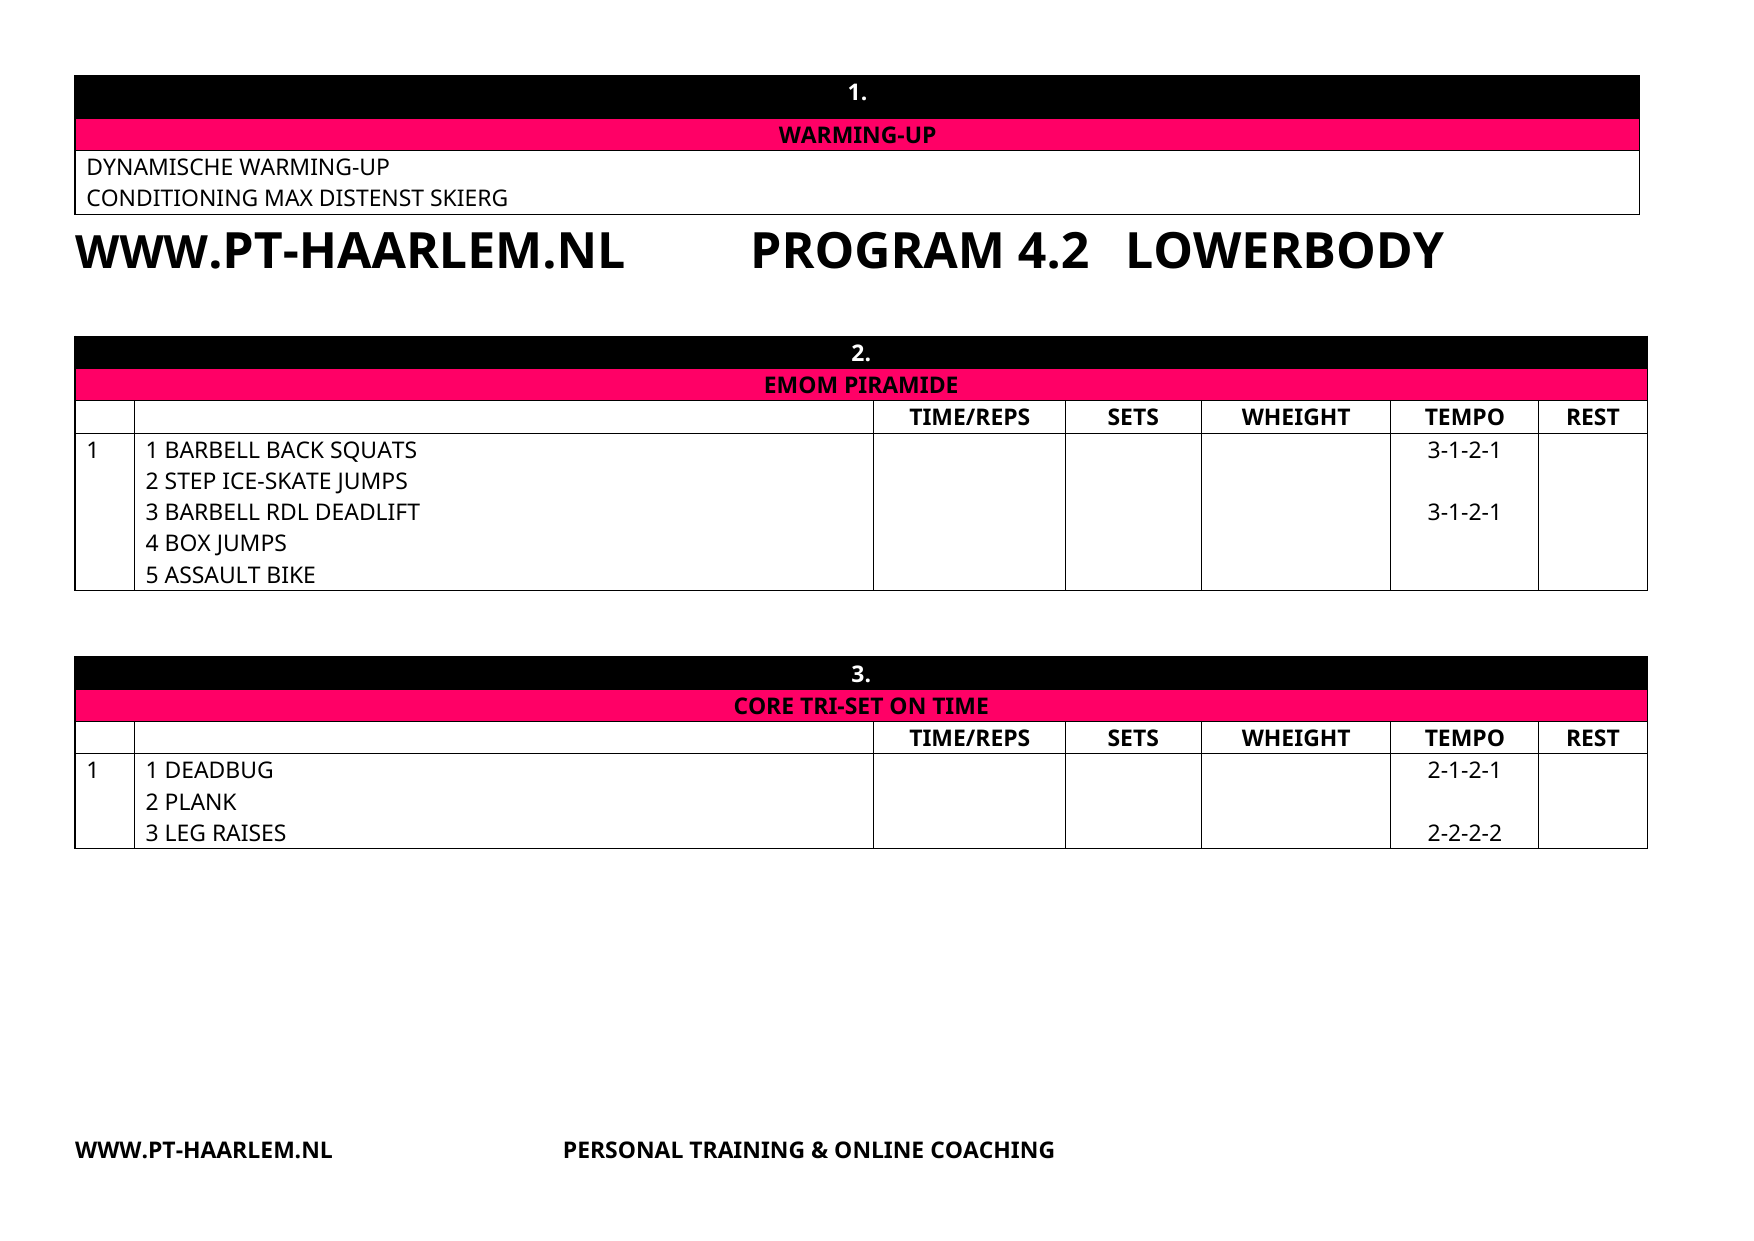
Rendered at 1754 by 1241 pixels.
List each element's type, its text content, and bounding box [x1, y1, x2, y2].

table_cell [1539, 434, 1647, 590]
table_cell [874, 434, 1065, 590]
table_cell REST [1539, 401, 1647, 432]
table_header 3. [76, 658, 1647, 689]
table_cell DYNAMISCHE WARMING-UP CONDITIONING MAX DISTENST SKIERG [76, 151, 1639, 214]
table_cell WARMING-UP [76, 119, 1639, 150]
table_header 1. [76, 76, 1639, 118]
table_cell WHEIGHT [1202, 722, 1390, 753]
table_cell [135, 722, 873, 753]
table_cell TIME/REPS [874, 722, 1065, 753]
table_cell 1 [76, 434, 134, 590]
table_cell 2-1-2-1 2-2-2-2 [1391, 754, 1538, 848]
table_cell WHEIGHT [1202, 401, 1390, 432]
table_cell [135, 401, 873, 432]
table_cell 1 BARBELL BACK SQUATS 2 STEP ICE-SKATE JUMPS 3 BARBELL RDL DEADLIFT 4 BOX JUMPS 5 ASSAULT BIKE [135, 434, 873, 590]
table_cell [1066, 434, 1201, 590]
table_cell [76, 401, 134, 432]
table_cell TEMPO [1391, 401, 1538, 432]
table_cell 1 [76, 754, 134, 848]
text WWW.PT-HAARLEM.NL PROGRAM 4.2 LOWERBODY [75, 215, 1679, 283]
table_cell CORE TRI-SET ON TIME [76, 690, 1647, 721]
table_cell [1202, 754, 1390, 848]
table_cell [76, 722, 134, 753]
table_cell 1 DEADBUG 2 PLANK 3 LEG RAISES [135, 754, 873, 848]
table_cell TIME/REPS [874, 401, 1065, 432]
table_cell [1066, 754, 1201, 848]
table_header 2. [76, 337, 1647, 368]
table_cell 3-1-2-1 3-1-2-1 [1391, 434, 1538, 590]
table_cell SETS [1066, 401, 1201, 432]
table_cell [1202, 434, 1390, 590]
table_cell TEMPO [1391, 722, 1538, 753]
table_cell REST [1539, 722, 1647, 753]
table_cell [874, 754, 1065, 848]
table_cell [1539, 754, 1647, 848]
table_cell EMOM PIRAMIDE [76, 369, 1647, 400]
table_cell SETS [1066, 722, 1201, 753]
